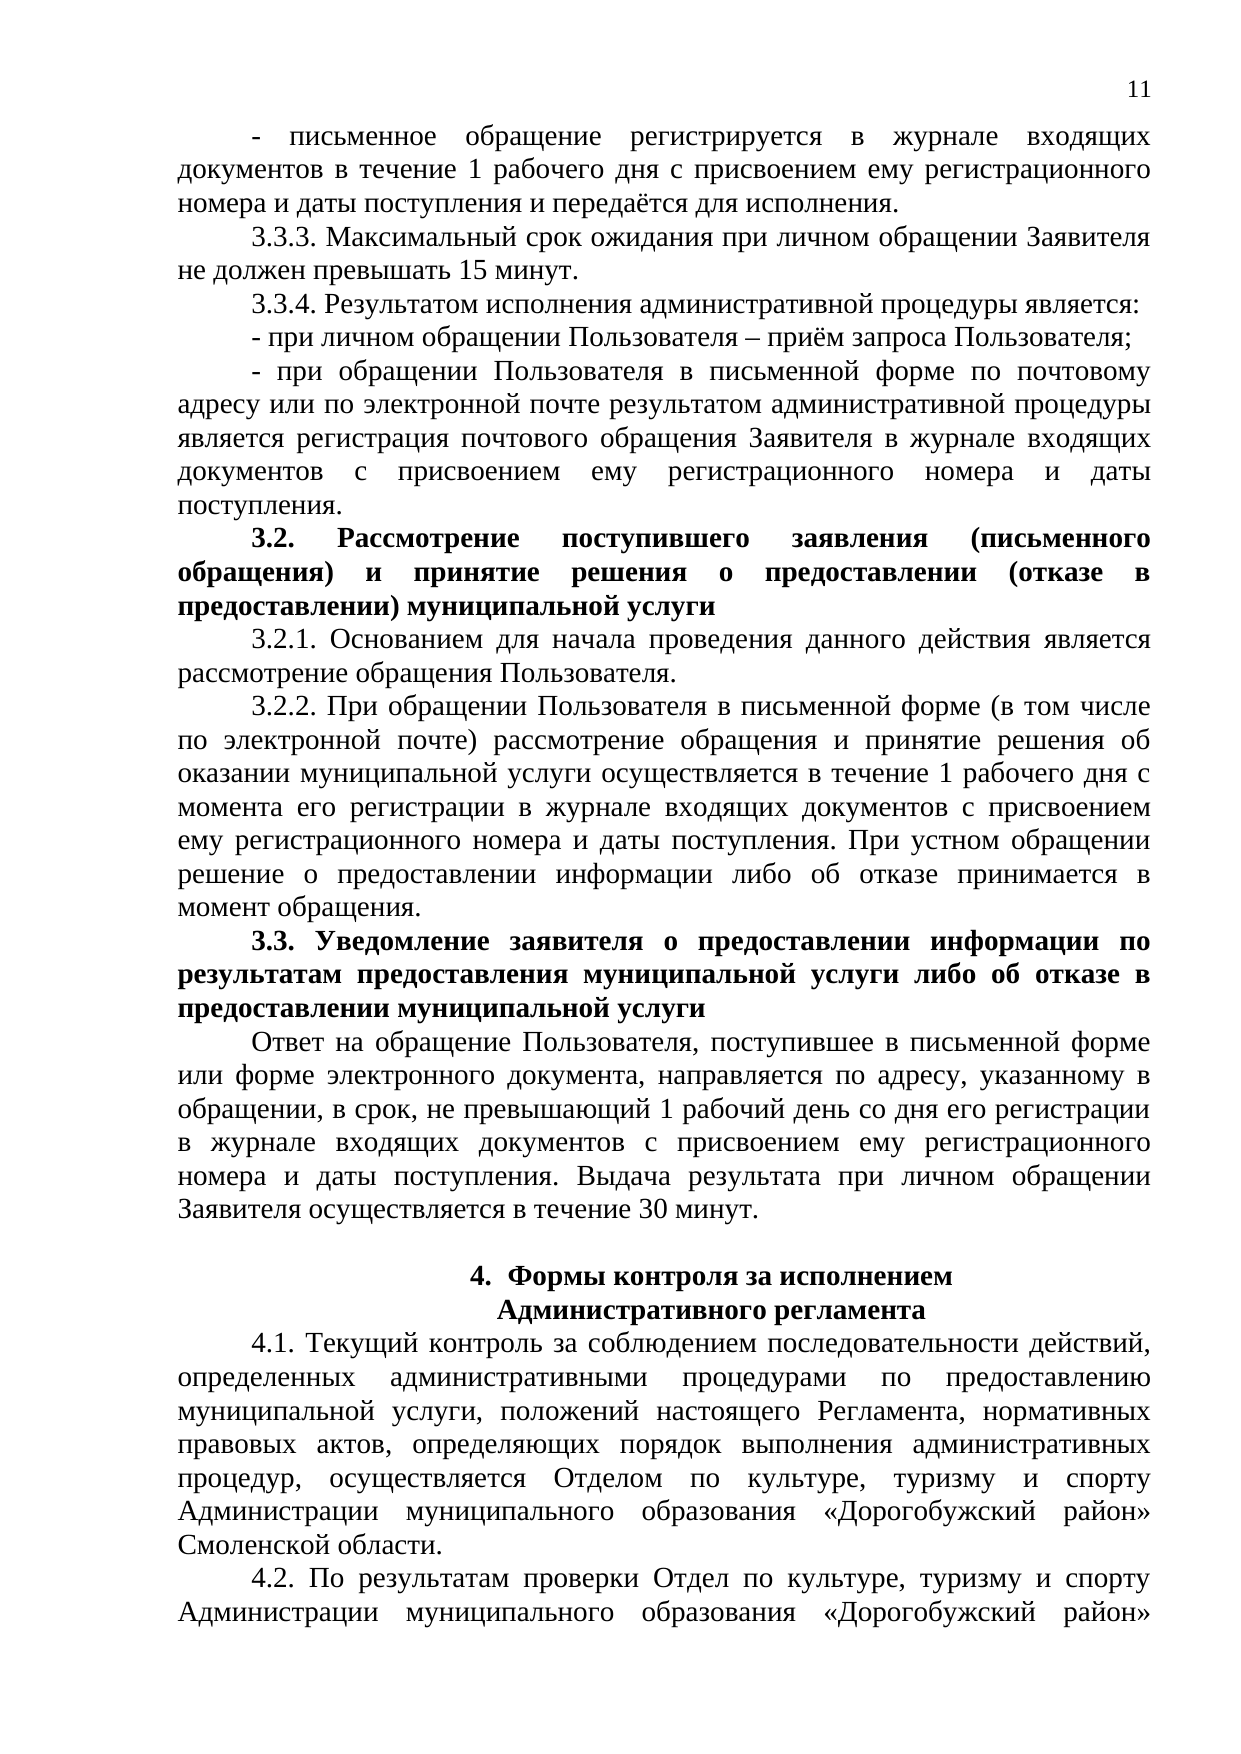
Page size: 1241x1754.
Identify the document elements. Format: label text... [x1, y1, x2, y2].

title - при личном обращении Пользователя – приём запроса Пользователя; [177, 319, 1152, 353]
title 4.1. Текущий контроль за соблюдением последовательности действий, определенных административными процедурами по предоставлению муниципальной услуги, положений настоящего Регламента, нормативных правовых актов, определяющих порядок выполнения административных процедур, осуществляется Отделом по культуре, туризму и спорту Администрации муниципального образования «Дорогобужский район» Смоленской области. [177, 1326, 1152, 1560]
title 3.2.1. Основанием для начала проведения данного действия является рассмотрение обращения Пользователя. [177, 621, 1152, 688]
title 3.3.4. Результатом исполнения административной процедуры является: [177, 286, 1152, 319]
title - при обращении Пользователя в письменной форме по почтовому адресу или по электронной почте результатом административной процедуры является регистрация почтового обращения Заявителя в журнале входящих документов с присвоением ему регистрационного номера и даты поступления. [177, 353, 1152, 521]
title Административного регламента [271, 1292, 1152, 1326]
title - письменное обращение регистрируется в журнале входящих документов в течение 1 рабочего дня с присвоением ему регистрационного номера и даты поступления и передаётся для исполнения. [177, 118, 1152, 219]
title Ответ на обращение Пользователя, поступившее в письменной форме или форме электронного документа, направляется по адресу, указанному в обращении, в срок, не превышающий 1 рабочий день со дня его регистрации в журнале входящих документов с присвоением ему регистрационного номера и даты поступления. Выдача результата при личном обращении Заявителя осуществляется в течение 30 минут. [177, 1024, 1152, 1225]
title 3.2. Рассмотрение поступившего заявления (письменного обращения) и принятие решения о предоставлении (отказе в предоставлении) муниципальной услуги [177, 521, 1152, 621]
title Формы контроля за исполнением [271, 1258, 1152, 1292]
title 3.3. Уведомление заявителя о предоставлении информации по результатам предоставления муниципальной услуги либо об отказе в предоставлении муниципальной услуги [177, 923, 1152, 1024]
title 3.2.2. При обращении Пользователя в письменной форме (в том числе по электронной почте) рассмотрение обращения и принятие решения об оказании муниципальной услуги осуществляется в течение 1 рабочего дня с момента его регистрации в журнале входящих документов с присвоением ему регистрационного номера и даты поступления. При устном обращении решение о предоставлении информации либо об отказе принимается в момент обращения. [177, 688, 1152, 923]
title 3.3.3. Максимальный срок ожидания при личном обращении Заявителя не должен превышать 15 минут. [177, 219, 1152, 286]
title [177, 1560, 1152, 1627]
